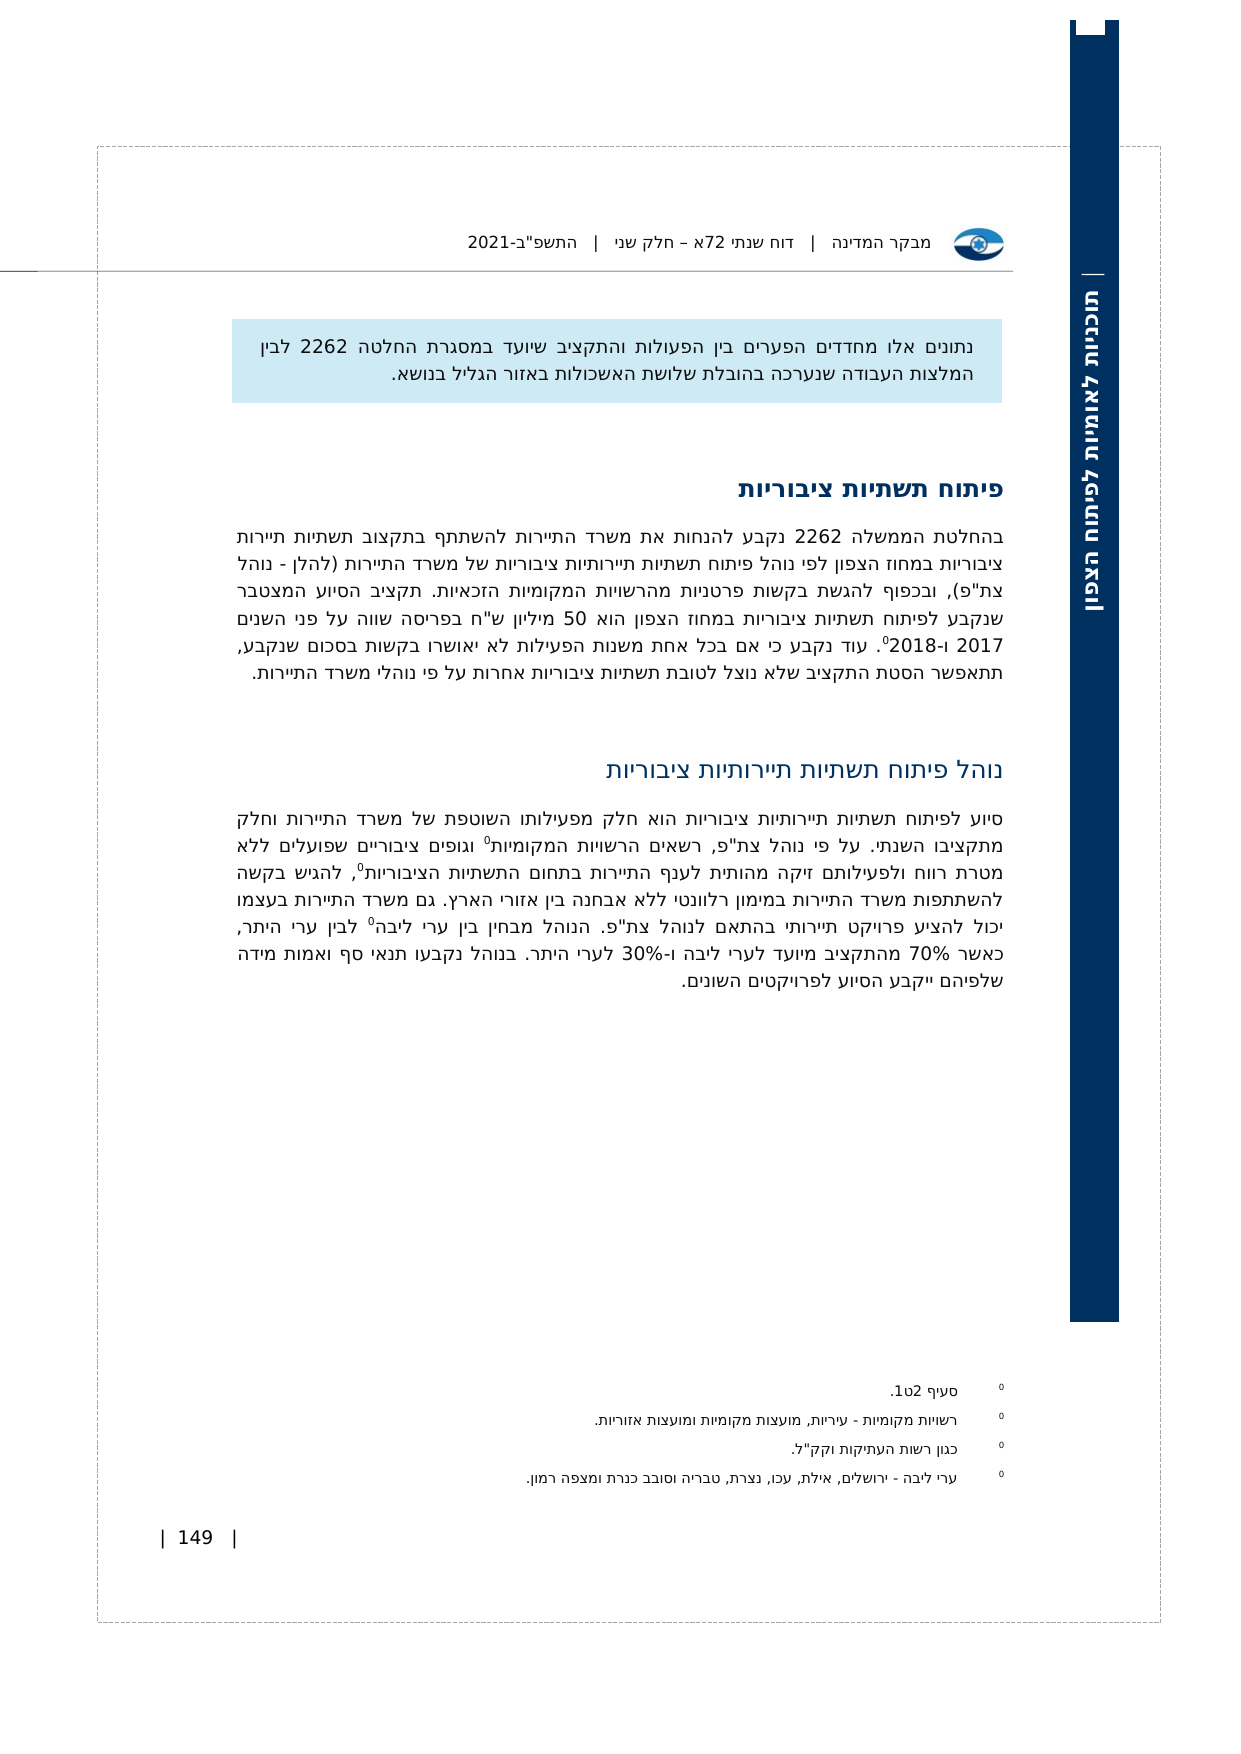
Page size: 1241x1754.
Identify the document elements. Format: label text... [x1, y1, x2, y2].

text פיתוח תשתיות ציבוריות [236, 474, 1004, 503]
text סיוע לפיתוח תשתיות תיירותיות ציבוריות הוא חלק מפעילותו השוטפת של משרד התיירות וחלק מתקציבו השנתי. על פי נוהל צת"פ, רשאים הרשויות המקומיות וגופים ציבוריים שפועלים ללא מטרת רווח ולפעילותם זיקה מהותית לענף התיירות בתחום התשתיות הציבוריות, להגיש בקשה להשתתפות משרד התיירות במימון רלוונטי ללא אבחנה בין אזורי הארץ. גם משרד התיירות בעצמו יכול להציע פרויקט תיירותי בהתאם לנוהל צת"פ. הנוהל מבחין בין ערי ליבה לבין ערי היתר, כאשר 70% מהתקציב מיועד לערי ליבה ו-30% לערי היתר. בנוהל נקבעו תנאי סף ואמות מידה שלפיהם ייקבע הסיוע לפרויקטים השונים. [236, 803, 1004, 993]
text נתונים אלו מחדדים הפערים בין הפעולות והתקציב שיועד במסגרת החלטה 2262 לבין המלצות העבודה שנערכה בהובלת שלושת האשכולות באזור הגליל בנושא. [237, 324, 997, 399]
text בהחלטת הממשלה 2262 נקבע להנחות את משרד התיירות להשתתף בתקצוב תשתיות תיירות ציבוריות במחוז הצפון לפי נוהל פיתוח תשתיות תיירותיות ציבוריות של משרד התיירות (להלן - נוהל צת"פ), ובכפוף להגשת בקשות פרטניות מהרשויות המקומיות הזכאיות. תקציב הסיוע המצטבר שנקבע לפיתוח תשתיות ציבוריות במחוז הצפון הוא 50 מיליון ש"ח בפריסה שווה על פני השנים 2017 ו-2018. עוד נקבע כי אם בכל אחת משנות הפעילות לא יאושרו בקשות בסכום שנקבע, תתאפשר הסטת התקציב שלא נוצל לטובת תשתיות ציבוריות אחרות על פי נוהלי משרד התיירות. [236, 522, 1004, 684]
text נוהל פיתוח תשתיות תיירותיות ציבוריות [236, 755, 1004, 784]
picture [950, 224, 1007, 264]
